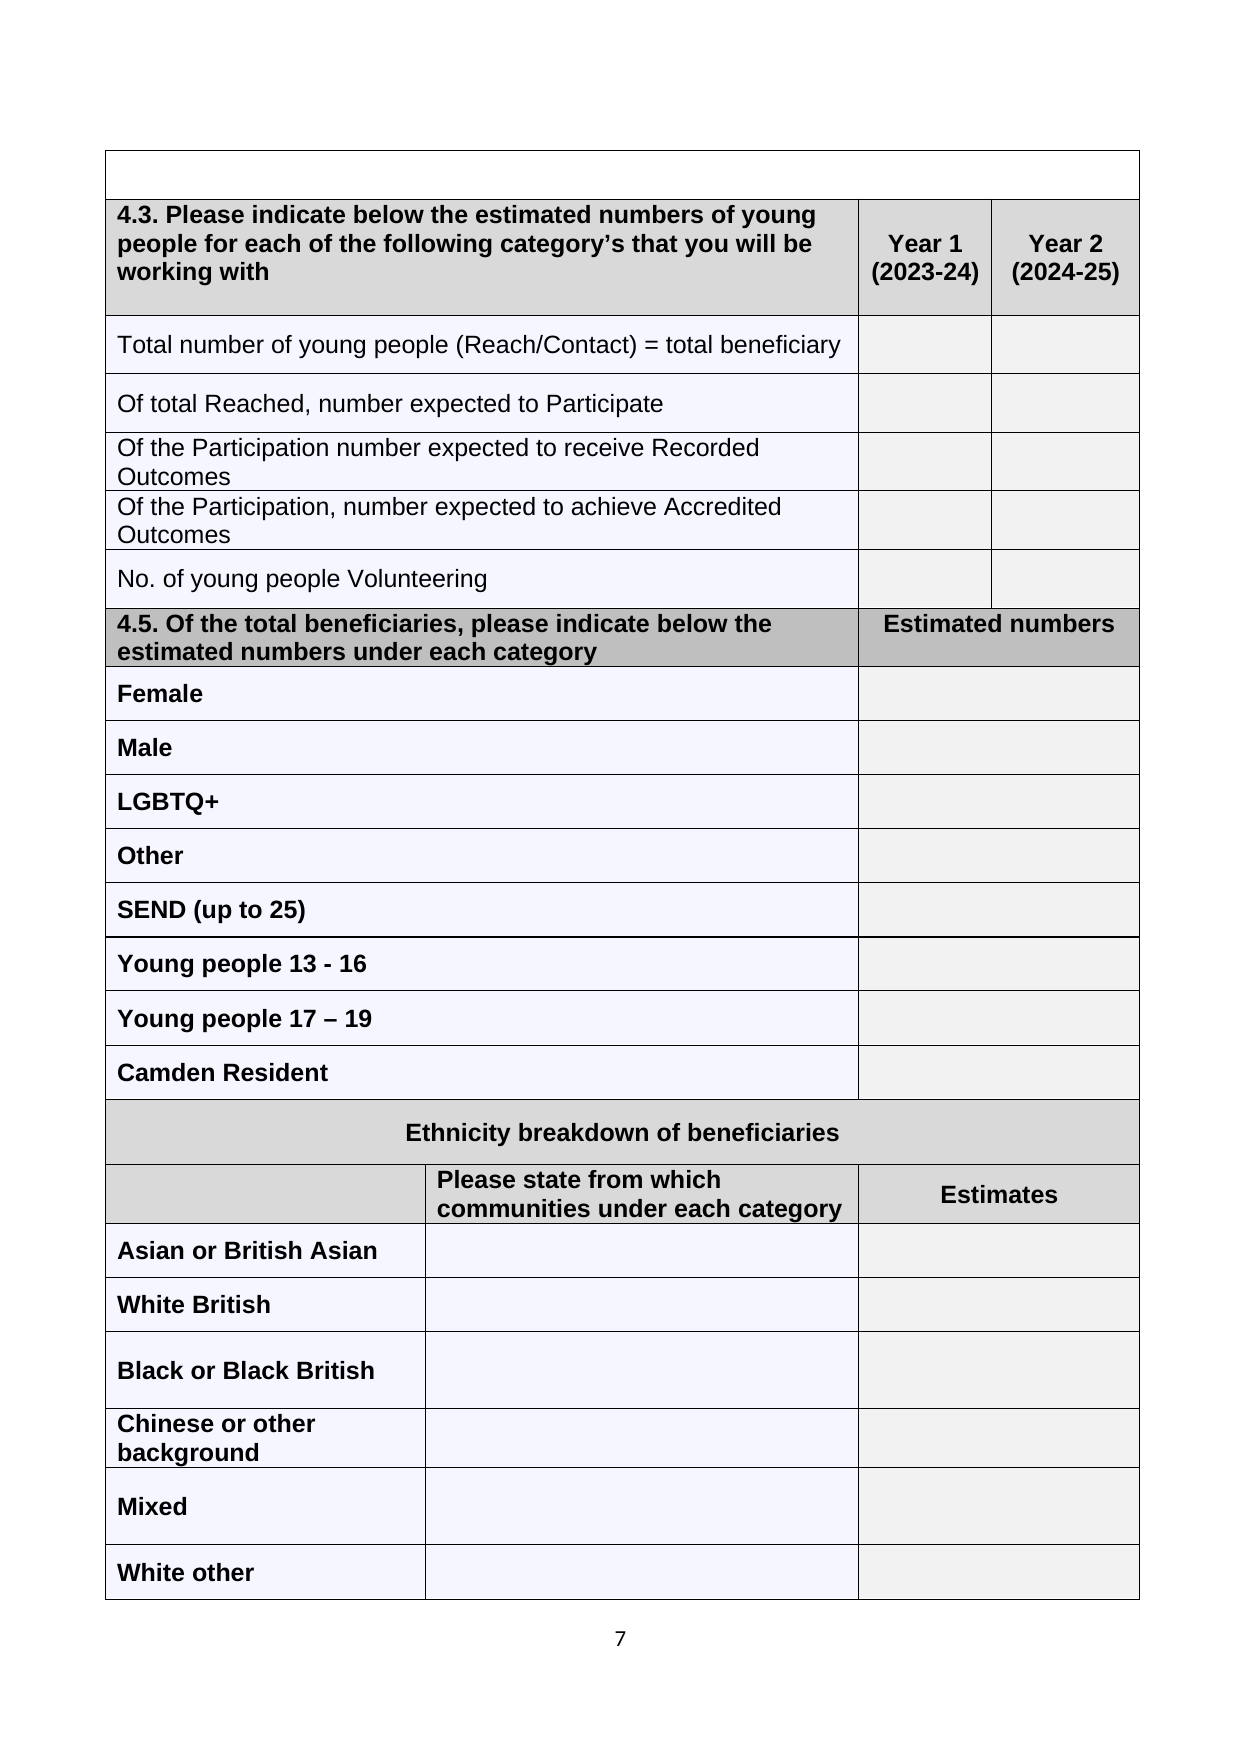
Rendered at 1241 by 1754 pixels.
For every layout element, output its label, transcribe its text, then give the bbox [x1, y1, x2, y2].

table_cell [106, 151, 1139, 199]
table_cell Female [106, 667, 858, 720]
table_cell [992, 316, 1139, 373]
table_cell [426, 1468, 858, 1544]
table_cell [859, 721, 1139, 774]
table_cell [426, 1224, 858, 1277]
table_cell Please state from which communities under each category [426, 1165, 858, 1223]
table_cell Chinese or other background [106, 1409, 425, 1467]
table_cell Black or Black British [106, 1332, 425, 1408]
table_cell [859, 1545, 1139, 1598]
table_cell [859, 1468, 1139, 1544]
table_cell [859, 1224, 1139, 1277]
table_cell [426, 1409, 858, 1467]
table_cell Mixed [106, 1468, 425, 1544]
table_cell [426, 1332, 858, 1408]
table_cell [859, 491, 991, 549]
table_cell Total number of young people (Reach/Contact) = total beneficiary [106, 316, 858, 373]
table_cell [859, 1278, 1139, 1331]
table_cell [106, 1165, 425, 1223]
table_cell SEND (up to 25) [106, 883, 858, 936]
table_cell [992, 374, 1139, 432]
table_cell [426, 1278, 858, 1331]
table_cell Male [106, 721, 858, 774]
table_cell Camden Resident [106, 1046, 858, 1098]
table_cell Ethnicity breakdown of beneficiaries [106, 1100, 1139, 1164]
table_cell White other [106, 1545, 425, 1598]
table_cell [992, 491, 1139, 549]
table_cell 4.5. Of the total beneficiaries, please indicate below the estimated numbers under each category [106, 609, 858, 666]
table_cell [859, 667, 1139, 720]
table_cell [859, 1046, 1139, 1098]
table_cell [859, 1332, 1139, 1408]
table_cell Of the Participation number expected to receive Recorded Outcomes [106, 433, 858, 490]
table_cell Year 2 (2024-25) [992, 200, 1139, 315]
table_cell Young people 17 – 19 [106, 991, 858, 1044]
table_cell [859, 829, 1139, 882]
table_cell [992, 433, 1139, 490]
table_cell Other [106, 829, 858, 882]
table_cell LGBTQ+ [106, 775, 858, 828]
table_cell Of total Reached, number expected to Participate [106, 374, 858, 432]
table_cell [859, 374, 991, 432]
table_cell [859, 1409, 1139, 1467]
table_cell Asian or British Asian [106, 1224, 425, 1277]
table_cell 4.3. Please indicate below the estimated numbers of young people for each of the following category’s that you will be working with [106, 200, 858, 315]
table_cell [859, 775, 1139, 828]
table_cell Estimates [859, 1165, 1139, 1223]
table_cell Young people 13 - 16 [106, 938, 858, 990]
table_cell No. of young people Volunteering [106, 550, 858, 607]
table_cell White British [106, 1278, 425, 1331]
table_cell [859, 316, 991, 373]
table_cell [426, 1545, 858, 1598]
table_cell [859, 883, 1139, 936]
table_cell Year 1 (2023-24) [859, 200, 991, 315]
table_cell Of the Participation, number expected to achieve Accredited Outcomes [106, 491, 858, 549]
table_cell [859, 433, 991, 490]
table_cell [859, 550, 991, 607]
table_cell [992, 550, 1139, 607]
table_cell [859, 991, 1139, 1044]
table_cell [859, 938, 1139, 990]
table_cell Estimated numbers [859, 609, 1139, 666]
